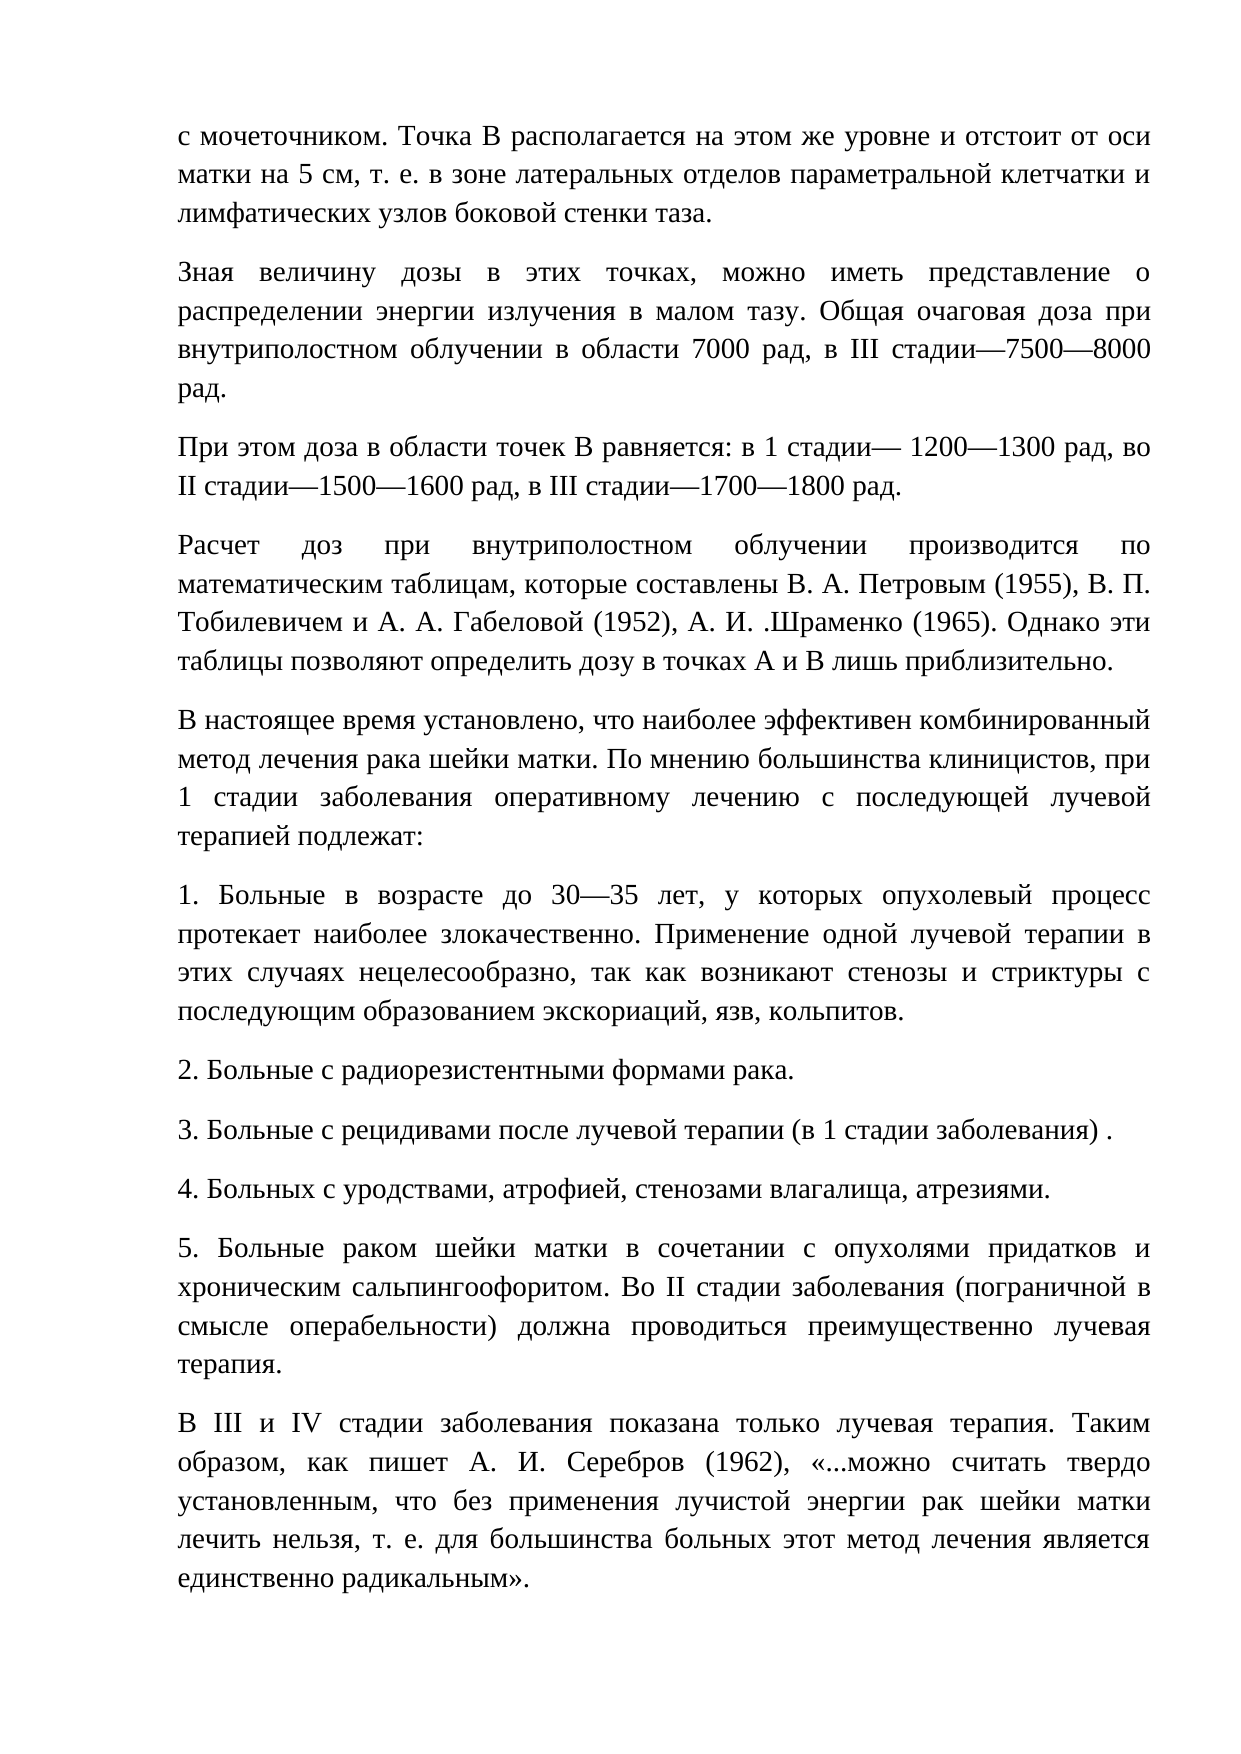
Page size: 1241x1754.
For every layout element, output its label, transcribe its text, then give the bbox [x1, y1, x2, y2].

text 3. Больные с рецидивами после лучевой терапии (в 1 стадии заболевания) . [177, 1112, 1152, 1145]
text Зная величину дозы в этих точках, можно иметь представление о распределении энергии излучения в малом тазу. Общая очаговая доза при внутриполостном облучении в области 7000 рад, в III стадии—7500—8000 рад. [177, 254, 1152, 404]
text 5. Больные раком шейки матки в сочетании с опухолями придатков и хроническим сальпингоофоритом. Во II стадии заболевания (пограничной в смысле операбельности) должна проводиться преимущественно лучевая терапия. [177, 1231, 1152, 1380]
text 1. Больные в возрасте до 30—35 лет, у которых опухолевый процесс протекает наиболее злокачественно. Применение одной лучевой терапии в этих случаях нецелесообразно, так как возникают стенозы и стриктуры с последующим образованием экскориаций, язв, кольпитов. [177, 877, 1152, 1027]
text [177, 118, 1152, 229]
text 4. Больных с уродствами, атрофией, стенозами влагалища, атрезиями. [177, 1171, 1152, 1205]
text В III и IV стадии заболевания показана только лучевая терапия. Таким образом, как пишет А. И. Серебров (1962), «...можно считать твердо установленным, что без применения лучистой энергии рак шейки матки лечить нельзя, т. е. для большинства больных этот метод лечения является единственно радикальным». [177, 1406, 1152, 1593]
text В настоящее время установлено, что наиболее эффективен комбинированный метод лечения рака шейки матки. По мнению большинства клиницистов, при 1 стадии заболевания оперативному лечению с последующей лучевой терапией подлежат: [177, 702, 1152, 852]
text Расчет доз при внутриполостном облучении производится по математическим таблицам, которые составлены В. А. Петровым (1955), В. П. Тобилевичем и А. А. Габеловой (1952), А. И. .Шраменко (1965). Однако эти таблицы позволяют определить дозу в точках А и В лишь приблизительно. [177, 527, 1152, 677]
text 2. Больные с радиорезистентными формами рака. [177, 1052, 1152, 1086]
text При этом доза в области точек В равняется: в 1 стадии— 1200—1300 рад, во II стадии—1500—1600 рад, в III стадии—1700—1800 рад. [177, 429, 1152, 502]
